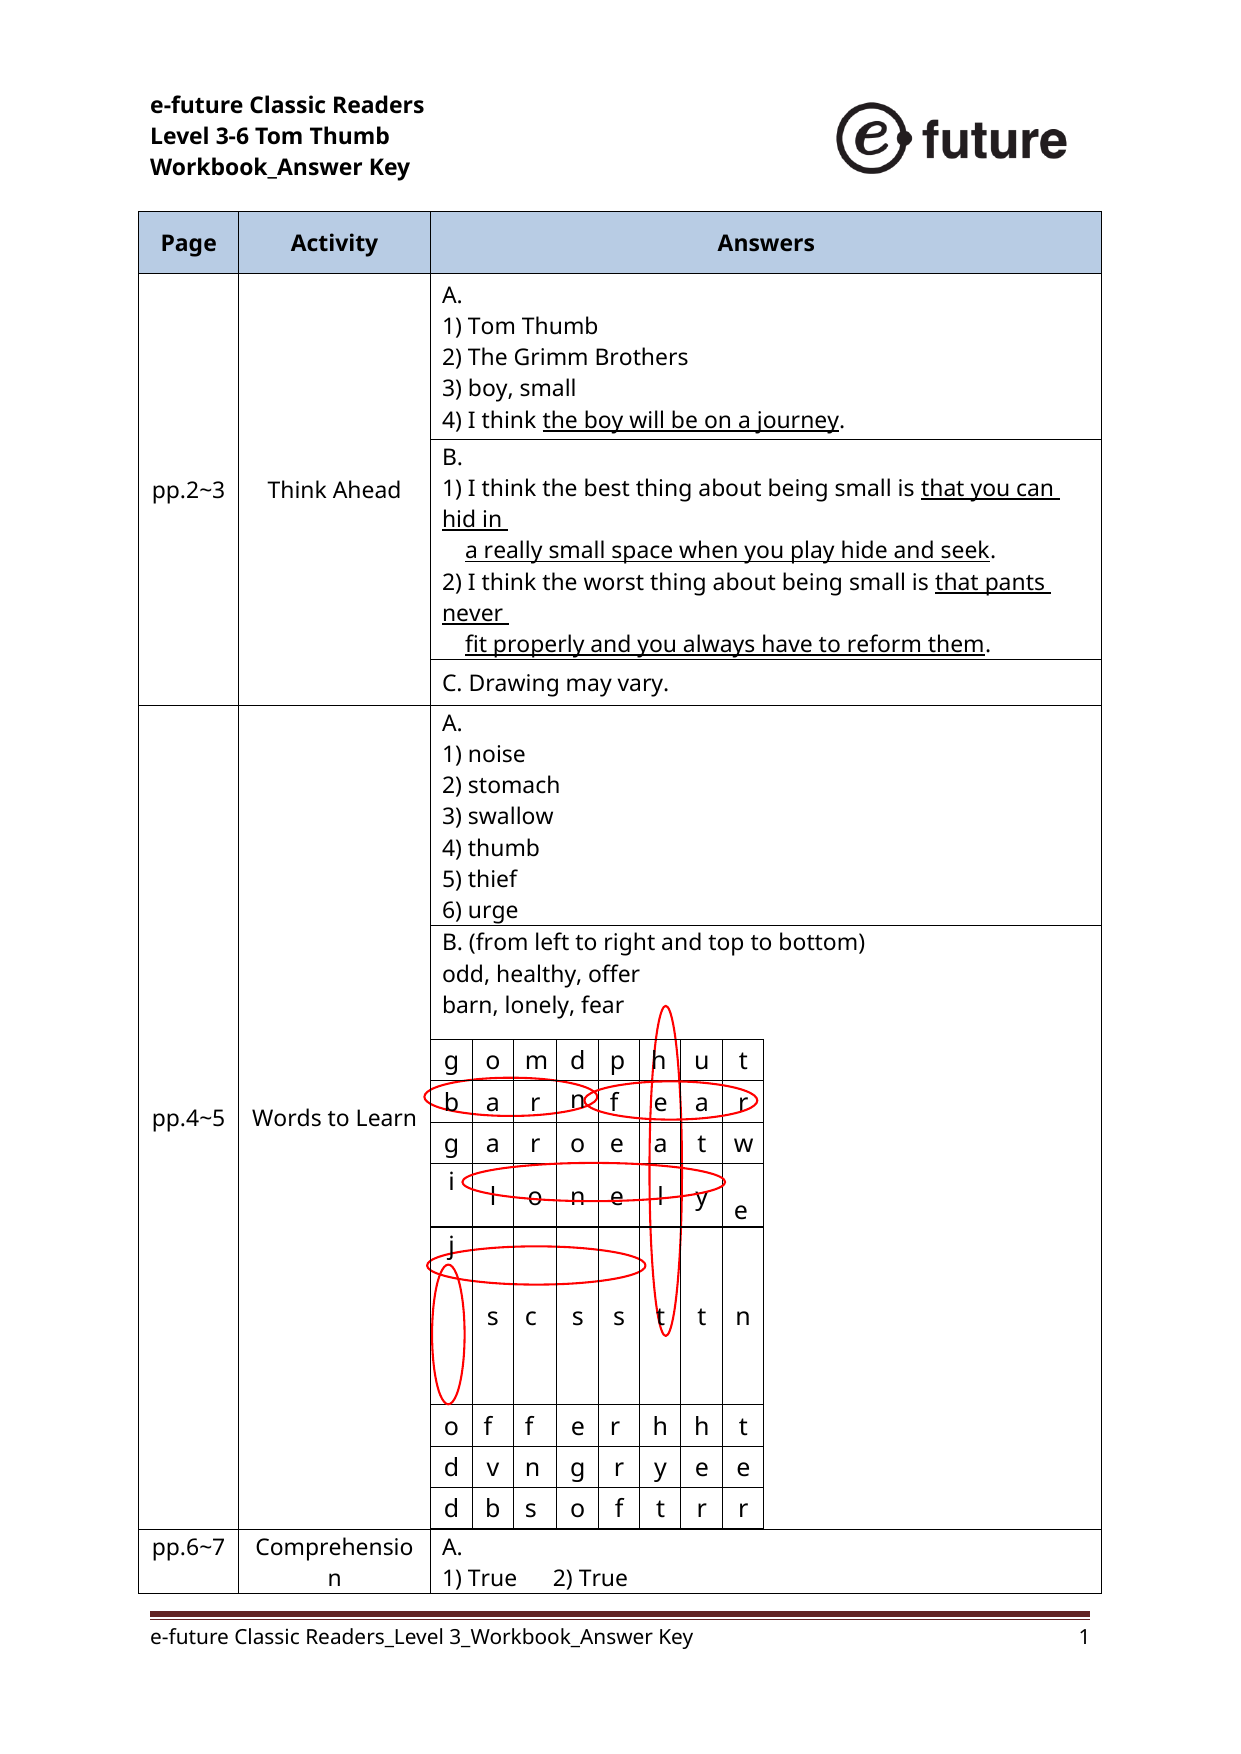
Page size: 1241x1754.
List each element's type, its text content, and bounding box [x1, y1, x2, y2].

table_cell B. 1) I think the best thing about being small is that you can hid in a really small space when you play hide and seek. 2) I think the worst thing about being small is that pants never fit properly and you always have to reform them. [431, 440, 1101, 659]
table_cell Words to Learn [239, 706, 430, 1529]
table_cell pp.6~7 [139, 1530, 238, 1593]
table_header Page [139, 212, 238, 273]
table_cell A. 1) noise 2) stomach 3) swallow 4) thumb 5) thief 6) urge [431, 706, 1101, 925]
table_cell Think Ahead [239, 274, 430, 705]
table_cell A. 1) Tom Thumb 2) The Grimm Brothers 3) boy, small 4) I think the boy will be on a journey. [431, 274, 1101, 439]
table_cell A. 1) True 2) True 3) False 4) False [431, 1530, 1101, 1593]
table_cell pp.2~3 [139, 274, 238, 705]
table_cell Comprehension [239, 1530, 430, 1593]
table_cell B. (from left to right and top to bottom) odd, healthy, offer barn, lonely, fear [431, 926, 1101, 1529]
table_cell C. Drawing may vary. [431, 660, 1101, 705]
table_header Activity [239, 212, 430, 273]
picture [827, 93, 1076, 183]
table_cell pp.4~5 [139, 706, 238, 1529]
table_header Answers [431, 212, 1101, 273]
